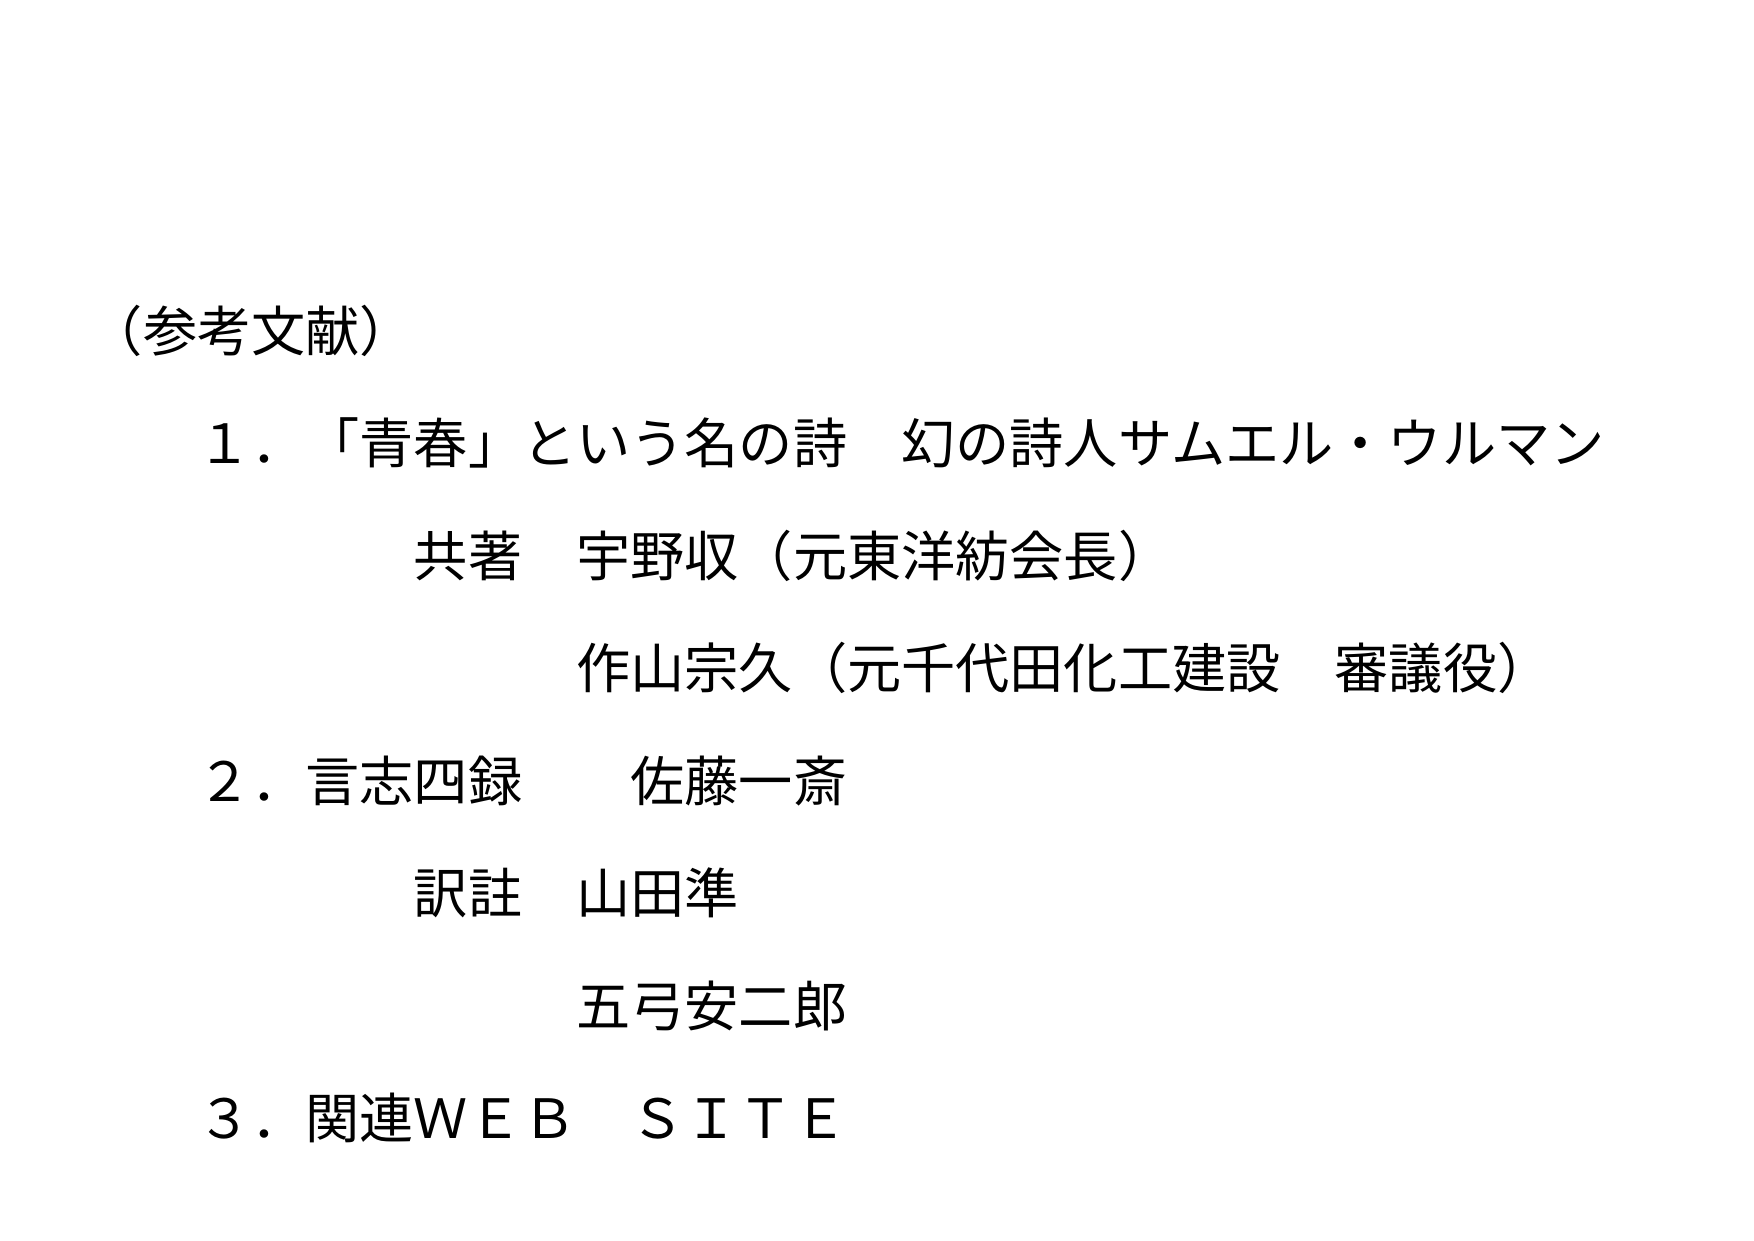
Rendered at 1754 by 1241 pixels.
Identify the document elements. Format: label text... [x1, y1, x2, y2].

text １．「青春」という名の詩 幻の詩人サムエル・ウルマン [89, 384, 1683, 496]
text 共著 宇野収（元東洋紡会長） [89, 496, 1683, 609]
text 訳註 山田準 [89, 834, 1683, 946]
text 作山宗久（元千代田化工建設 審議役） [89, 609, 1683, 721]
text （参考文献） [89, 271, 1683, 384]
text ３．関連ＷＥＢ ＳＩＴＥ [89, 1059, 1683, 1171]
text 五弓安二郎 [89, 946, 1683, 1059]
text ２．言志四録 佐藤一斎 [89, 721, 1683, 834]
